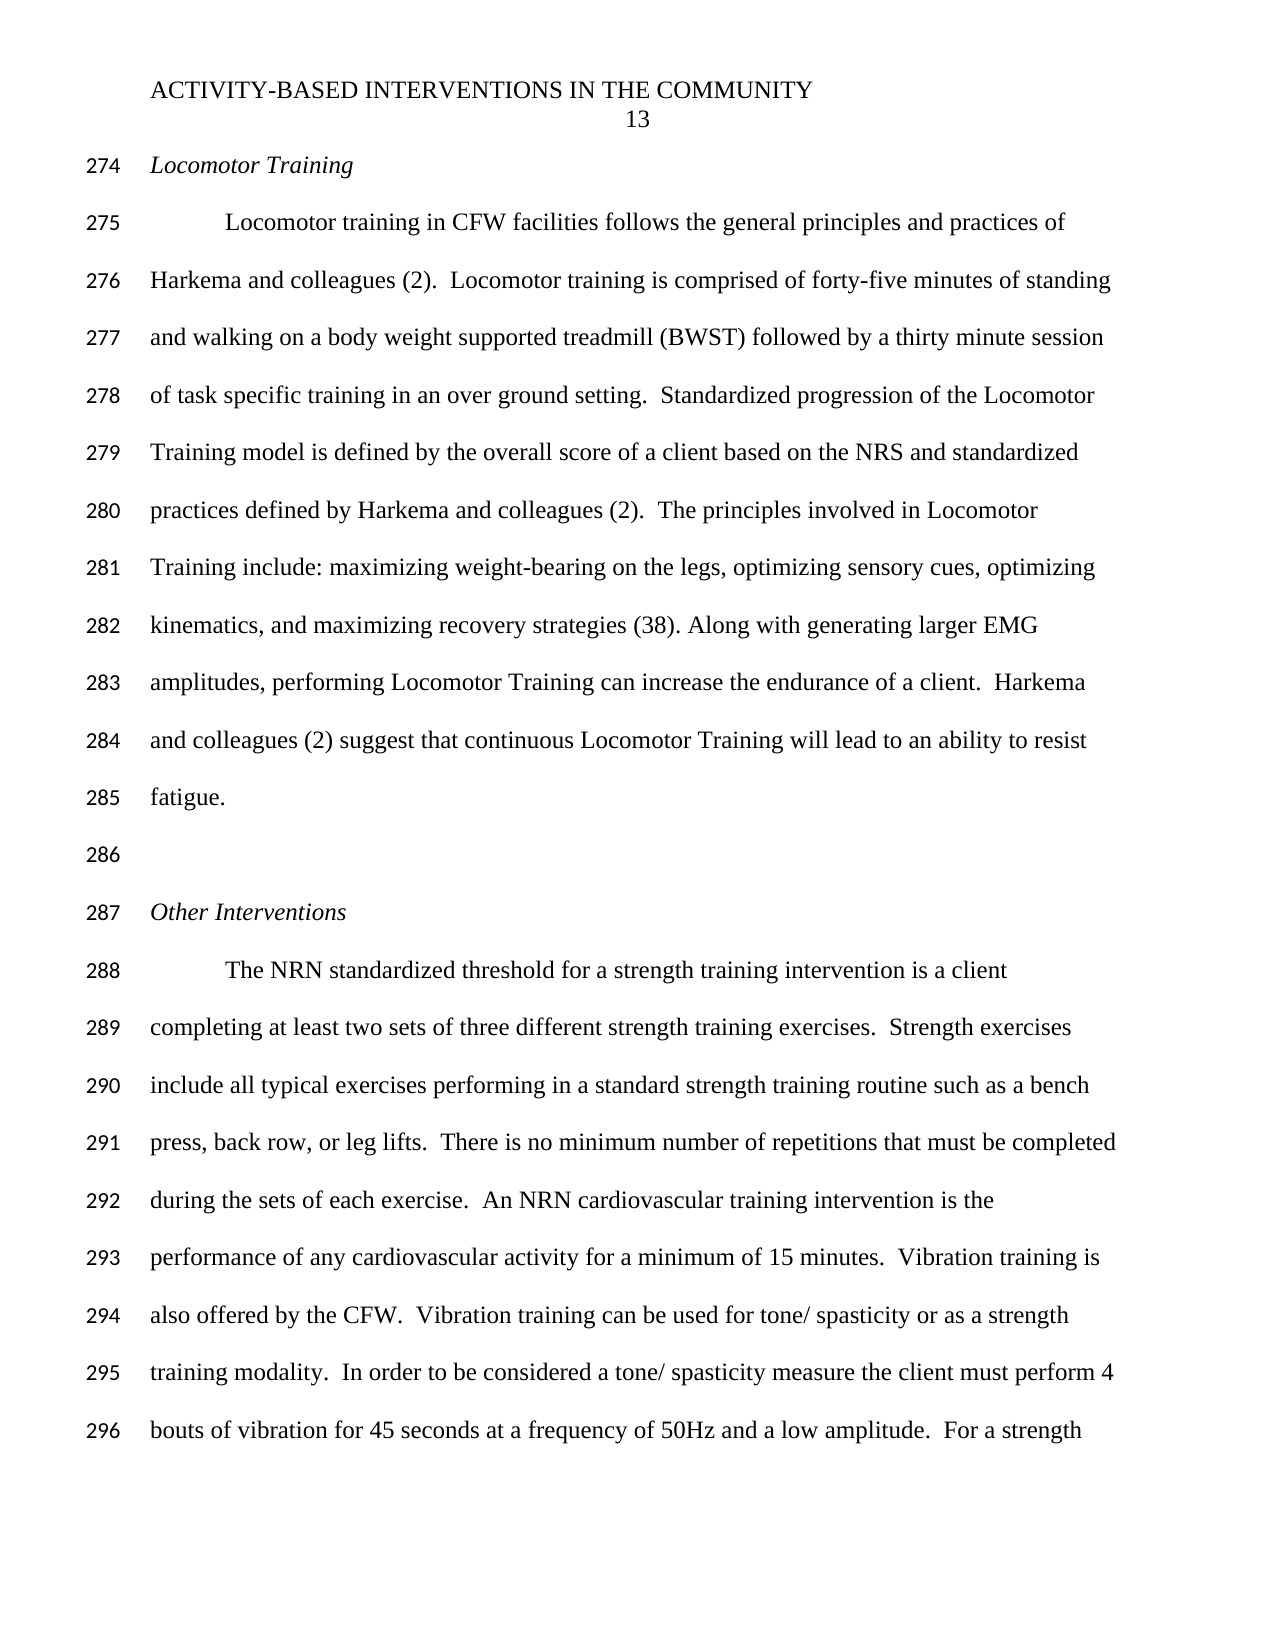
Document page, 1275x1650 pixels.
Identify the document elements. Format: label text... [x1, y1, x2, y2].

subtitle Locomotor Training [150, 150, 1125, 179]
text Locomotor training in CFW facilities follows the general principles and practices of Harkema and colleagues (2). Locomotor training is comprised of forty-five minutes of standing and walking on a body weight supported treadmill (BWST) followed by a thirty minute session of task specific training in an over ground setting. Standardized progression of the Locomotor Training model is defined by the overall score of a client based on the NRS and standardized practices defined by Harkema and colleagues (2). The principles involved in Locomotor Training include: maximizing weight-bearing on the legs, optimizing sensory cues, optimizing kinematics, and maximizing recovery strategies (38). Along with generating larger EMG amplitudes, performing Locomotor Training can increase the endurance of a client. Harkema and colleagues (2) suggest that continuous Locomotor Training will lead to an ability to resist fatigue. [150, 207, 1125, 811]
subtitle Other Interventions [150, 897, 1125, 926]
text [150, 955, 1125, 1444]
